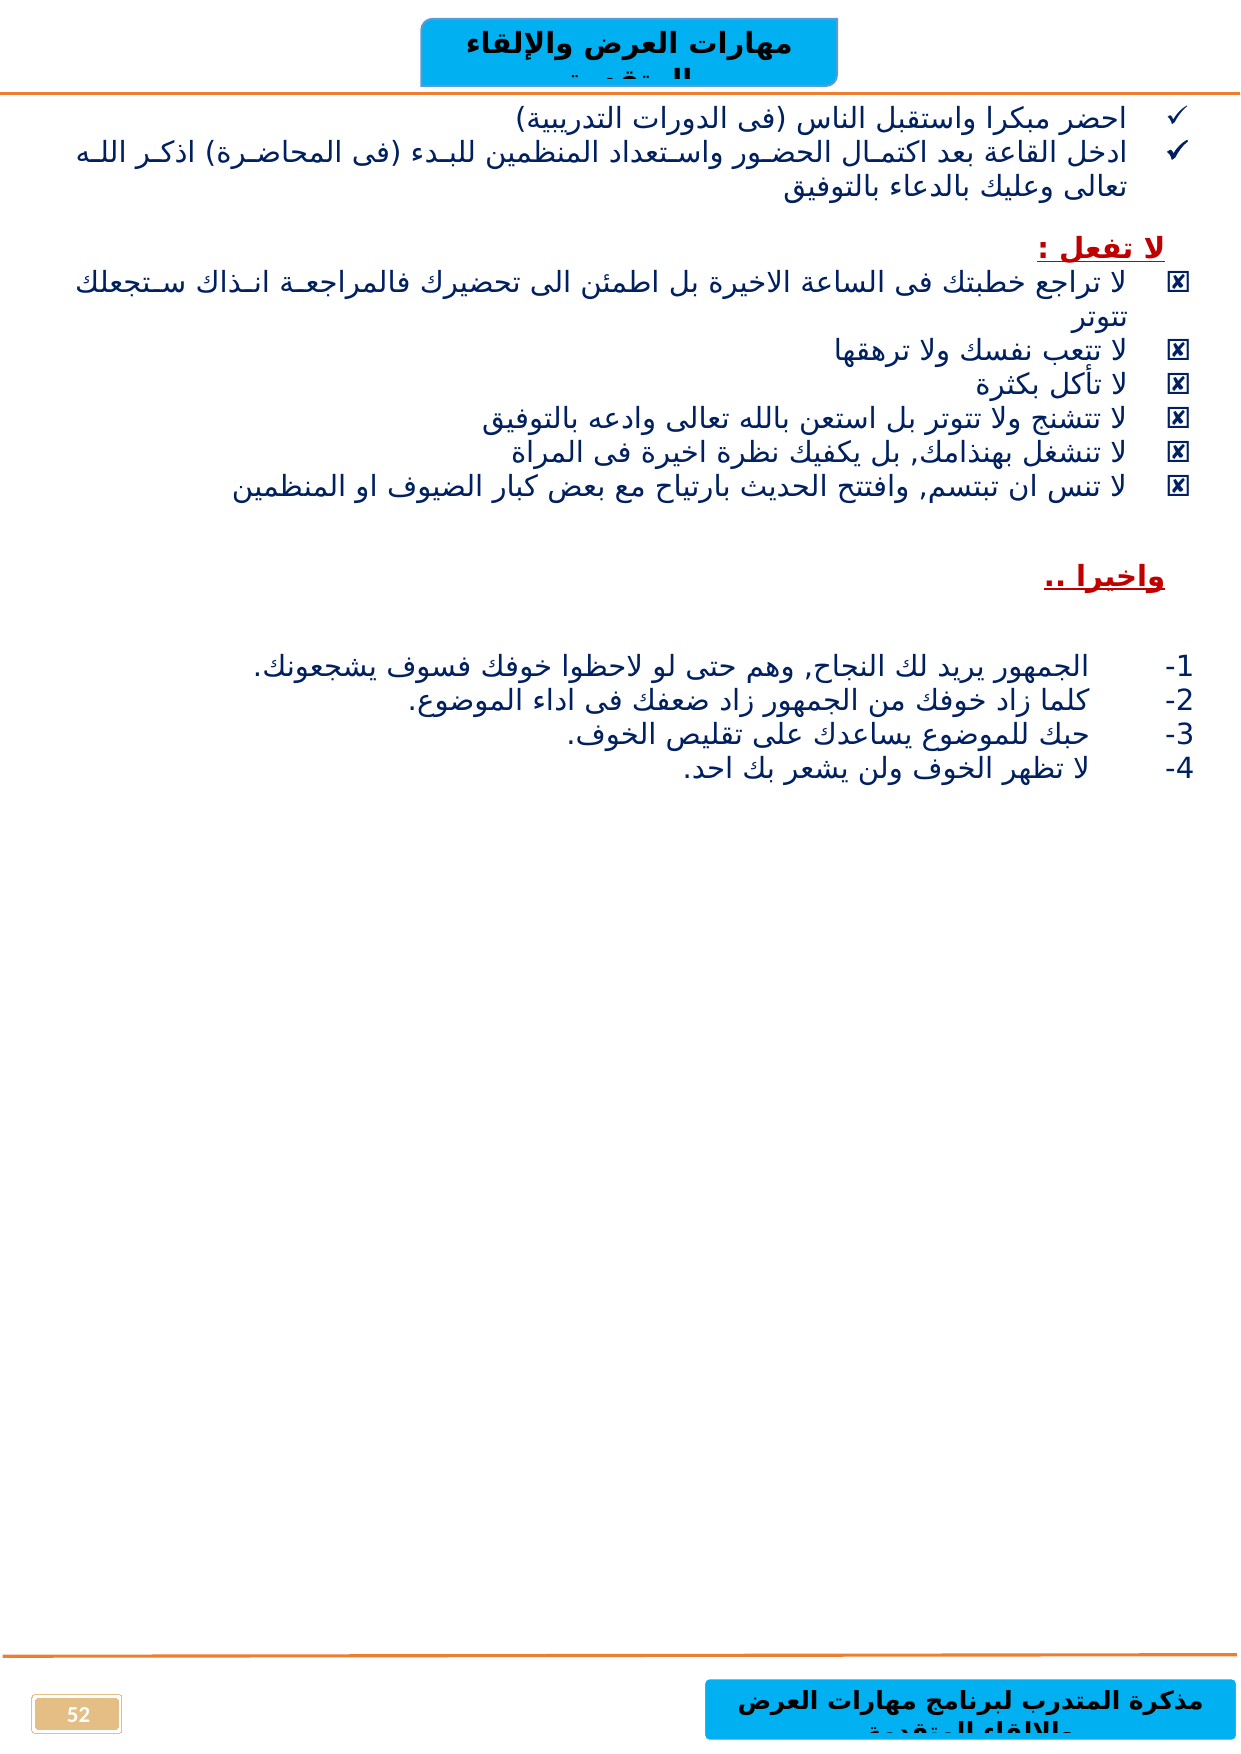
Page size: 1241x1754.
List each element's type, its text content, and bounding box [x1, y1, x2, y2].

list لا تراجع خطبتك فى الساعة الاخيرة بل اطمئن الى تحضيرك فالمراجعة انذاك ستجعلك تتوتر [75, 266, 1165, 333]
list لا تنس ان تبتسم, وافتتح الحديث بارتياح مع بعض كبار الضيوف او المنظمين [75, 469, 1165, 503]
text لا تفعل : [75, 232, 1165, 266]
text واخيرا .. [75, 559, 1165, 593]
list لا تنشغل بهنذامك, بل يكفيك نظرة اخيرة فى المراة [75, 435, 1165, 469]
list لا تتعب نفسك ولا ترهقها [75, 333, 1165, 367]
list لا تتشنج ولا تتوتر بل استعن بالله تعالى وادعه بالتوفيق [75, 401, 1165, 435]
list حبك للموضوع يساعدك على تقليص الخوف. [75, 717, 1165, 751]
list ادخل القاعة بعد اكتمال الحضور واستعداد المنظمين للبدء (فى المحاضرة) اذكر الله تعالى وعليك بالدعاء بالتوفيق [75, 136, 1165, 204]
list احضر مبكرا واستقبل الناس (فى الدورات التدريبية) [75, 102, 1165, 136]
list كلما زاد خوفك من الجمهور زاد ضعفك فى اداء الموضوع. [75, 683, 1165, 717]
list لا تأكل بكثرة [75, 367, 1165, 401]
list لا تظهر الخوف ولن يشعر بك احد. [75, 751, 1165, 785]
list الجمهور يريد لك النجاح, وهم حتى لو لاحظوا خوفك فسوف يشجعونك. [75, 649, 1165, 683]
